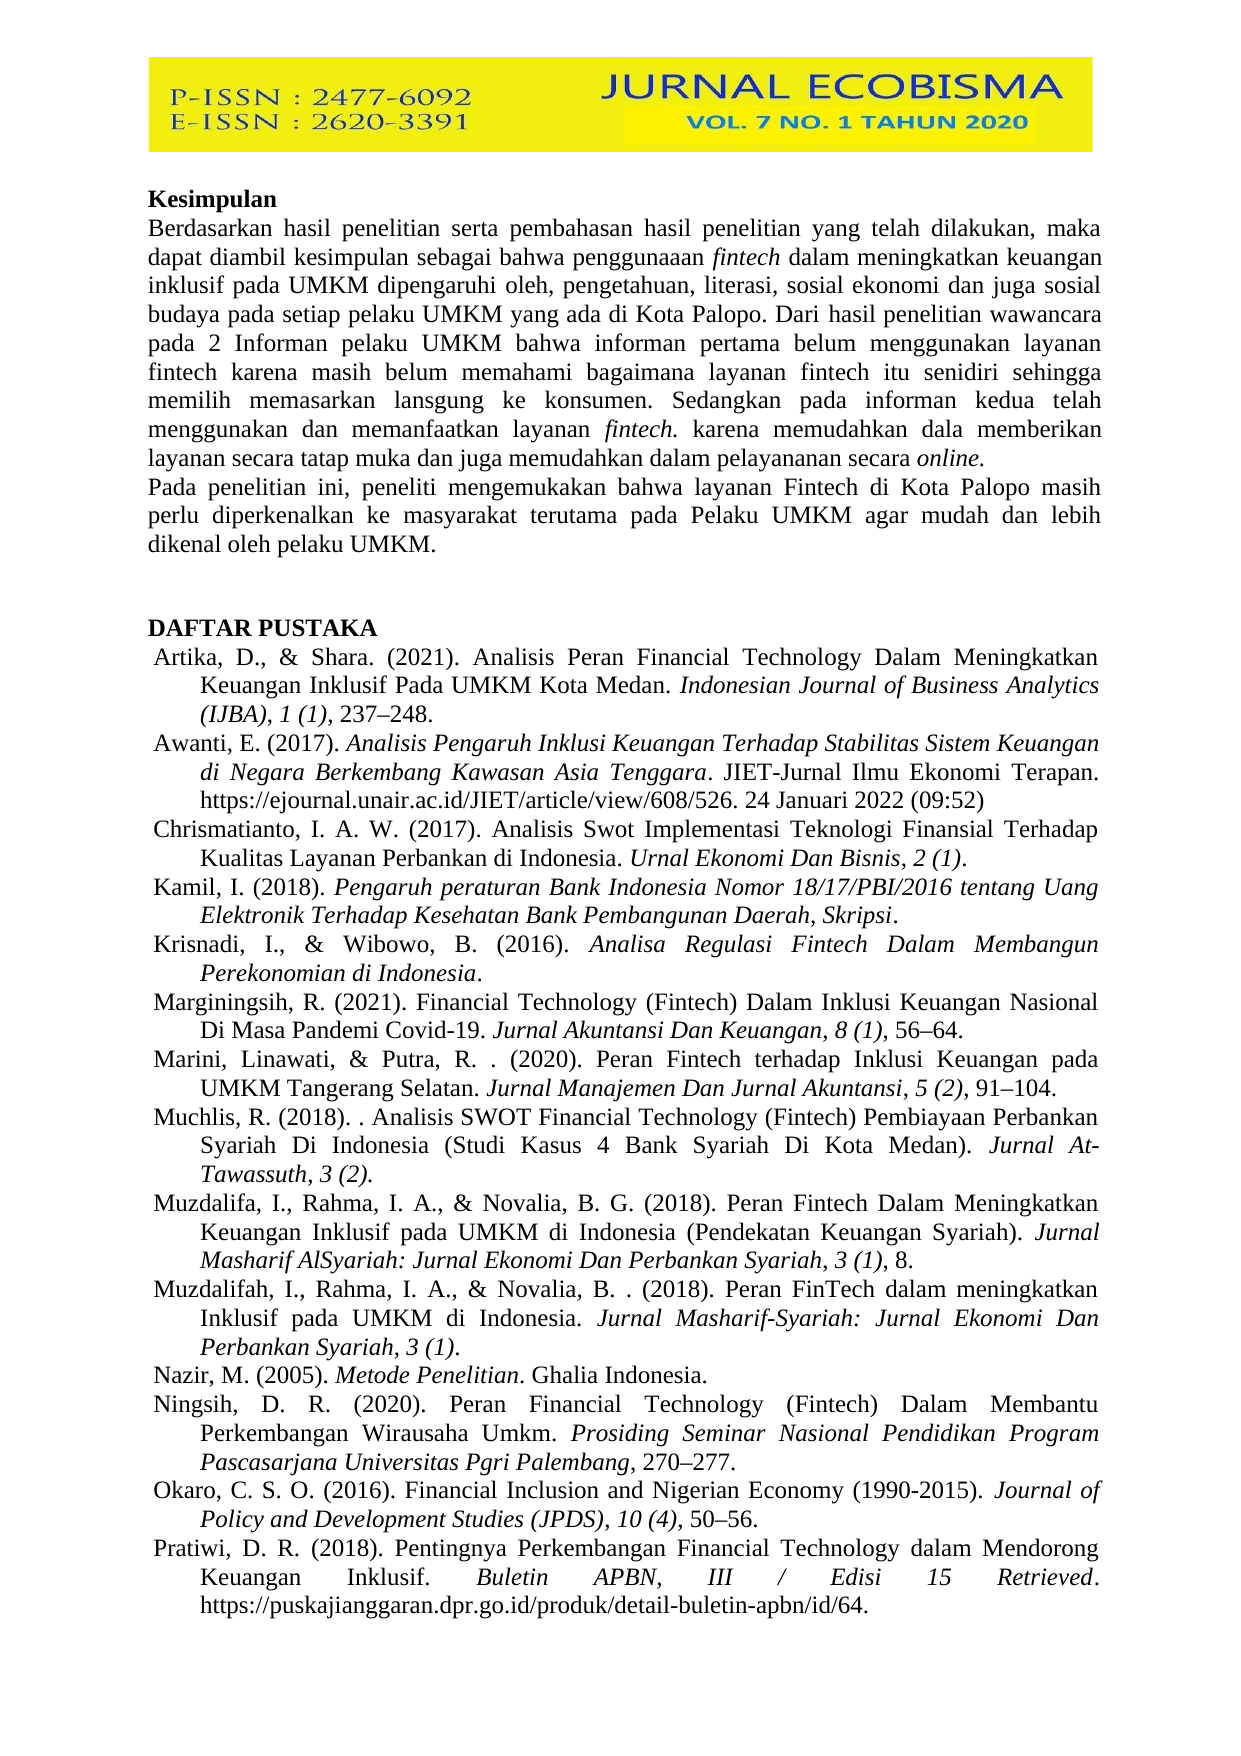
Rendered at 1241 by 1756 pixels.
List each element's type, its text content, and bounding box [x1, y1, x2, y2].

text Berdasarkan hasil penelitian serta pembahasan hasil penelitian yang telah dilakukan, maka dapat diambil kesimpulan sebagai bahwa penggunaaan fintech dalam meningkatkan keuangan inklusif pada UMKM dipengaruhi oleh, pengetahuan, literasi, sosial ekonomi dan juga sosial budaya pada setiap pelaku UMKM yang ada di Kota Palopo. Dari hasil penelitian wawancara pada 2 Informan pelaku UMKM bahwa informan pertama belum menggunakan layanan fintech karena masih belum memahami bagaimana layanan fintech itu senidiri sehingga memilih memasarkan lansgung ke konsumen. Sedangkan pada informan kedua telah menggunakan dan memanfaatkan layanan fintech. karena memudahkan dala memberikan layanan secara tatap muka dan juga memudahkan dalam pelayananan secara online. [148, 213, 1102, 472]
text Pada penelitian ini, peneliti mengemukakan bahwa layanan Fintech di Kota Palopo masih perlu diperkenalkan ke masyarakat terutama pada Pelaku UMKM agar mudah dan lebih dikenal oleh pelaku UMKM. [148, 472, 1102, 558]
text Muzdalifa, I., Rahma, I. A., & Novalia, B. G. (2018). Peran Fintech Dalam Meningkatkan Keuangan Inklusif pada UMKM di Indonesia (Pendekatan Keuangan Syariah). Jurnal Masharif AlSyariah: Jurnal Ekonomi Dan Perbankan Syariah, 3 (1), 8. [153, 1188, 1099, 1274]
text Chrismatianto, I. A. W. (2017). Analisis Swot Implementasi Teknologi Finansial Terhadap Kualitas Layanan Perbankan di Indonesia. Urnal Ekonomi Dan Bisnis, 2 (1). [153, 814, 1099, 872]
text Muchlis, R. (2018). . Analisis SWOT Financial Technology (Fintech) Pembiayaan Perbankan Syariah Di Indonesia (Studi Kasus 4 Bank Syariah Di Kota Medan). Jurnal At-Tawassuth, 3 (2). [153, 1102, 1099, 1188]
text Artika, D., & Shara. (2021). Analisis Peran Financial Technology Dalam Meningkatkan Keuangan Inklusif Pada UMKM Kota Medan. Indonesian Journal of Business Analytics (IJBA), 1 (1), 237–248. [153, 642, 1099, 728]
picture [148, 57, 1093, 152]
text Okaro, C. S. O. (2016). Financial Inclusion and Nigerian Economy (1990-2015). Journal of Policy and Development Studies (JPDS), 10 (4), 50–56. [153, 1476, 1099, 1533]
text Nazir, M. (2005). Metode Penelitian. Ghalia Indonesia. [153, 1361, 1099, 1389]
text Kamil, I. (2018). Pengaruh peraturan Bank Indonesia Nomor 18/17/PBI/2016 tentang Uang Elektronik Terhadap Kesehatan Bank Pembangunan Daerah, Skripsi. [153, 872, 1099, 929]
text Marini, Linawati, & Putra, R. . (2020). Peran Fintech terhadap Inklusi Keuangan pada UMKM Tangerang Selatan. Jurnal Manajemen Dan Jurnal Akuntansi, 5 (2), 91–104. [153, 1044, 1099, 1102]
subtitle Kesimpulan [148, 184, 1171, 213]
text Muzdalifah, I., Rahma, I. A., & Novalia, B. . (2018). Peran FinTech dalam meningkatkan Inklusif pada UMKM di Indonesia. Jurnal Masharif-Syariah: Jurnal Ekonomi Dan Perbankan Syariah, 3 (1). [153, 1274, 1099, 1361]
subtitle DAFTAR PUSTAKA [148, 613, 1171, 642]
text Krisnadi, I., & Wibowo, B. (2016). Analisa Regulasi Fintech Dalam Membangun Perekonomian di Indonesia. [153, 929, 1099, 987]
text Marginingsih, R. (2021). Financial Technology (Fintech) Dalam Inklusi Keuangan Nasional Di Masa Pandemi Covid-19. Jurnal Akuntansi Dan Keuangan, 8 (1), 56–64. [153, 987, 1099, 1044]
text Pratiwi, D. R. (2018). Pentingnya Perkembangan Financial Technology dalam Mendorong Keuangan Inklusif. Buletin APBN, III / Edisi 15 Retrieved. https://puskajianggaran.dpr.go.id/produk/detail-buletin-apbn/id/64. [153, 1533, 1099, 1619]
text Awanti, E. (2017). Analisis Pengaruh Inklusi Keuangan Terhadap Stabilitas Sistem Keuangan di Negara Berkembang Kawasan Asia Tenggara. JIET-Jurnal Ilmu Ekonomi Terapan. https://ejournal.unair.ac.id/JIET/article/view/608/526. 24 Januari 2022 (09:52) [153, 728, 1099, 814]
text Ningsih, D. R. (2020). Peran Financial Technology (Fintech) Dalam Membantu Perkembangan Wirausaha Umkm. Prosiding Seminar Nasional Pendidikan Program Pascasarjana Universitas Pgri Palembang, 270–277. [153, 1389, 1099, 1476]
